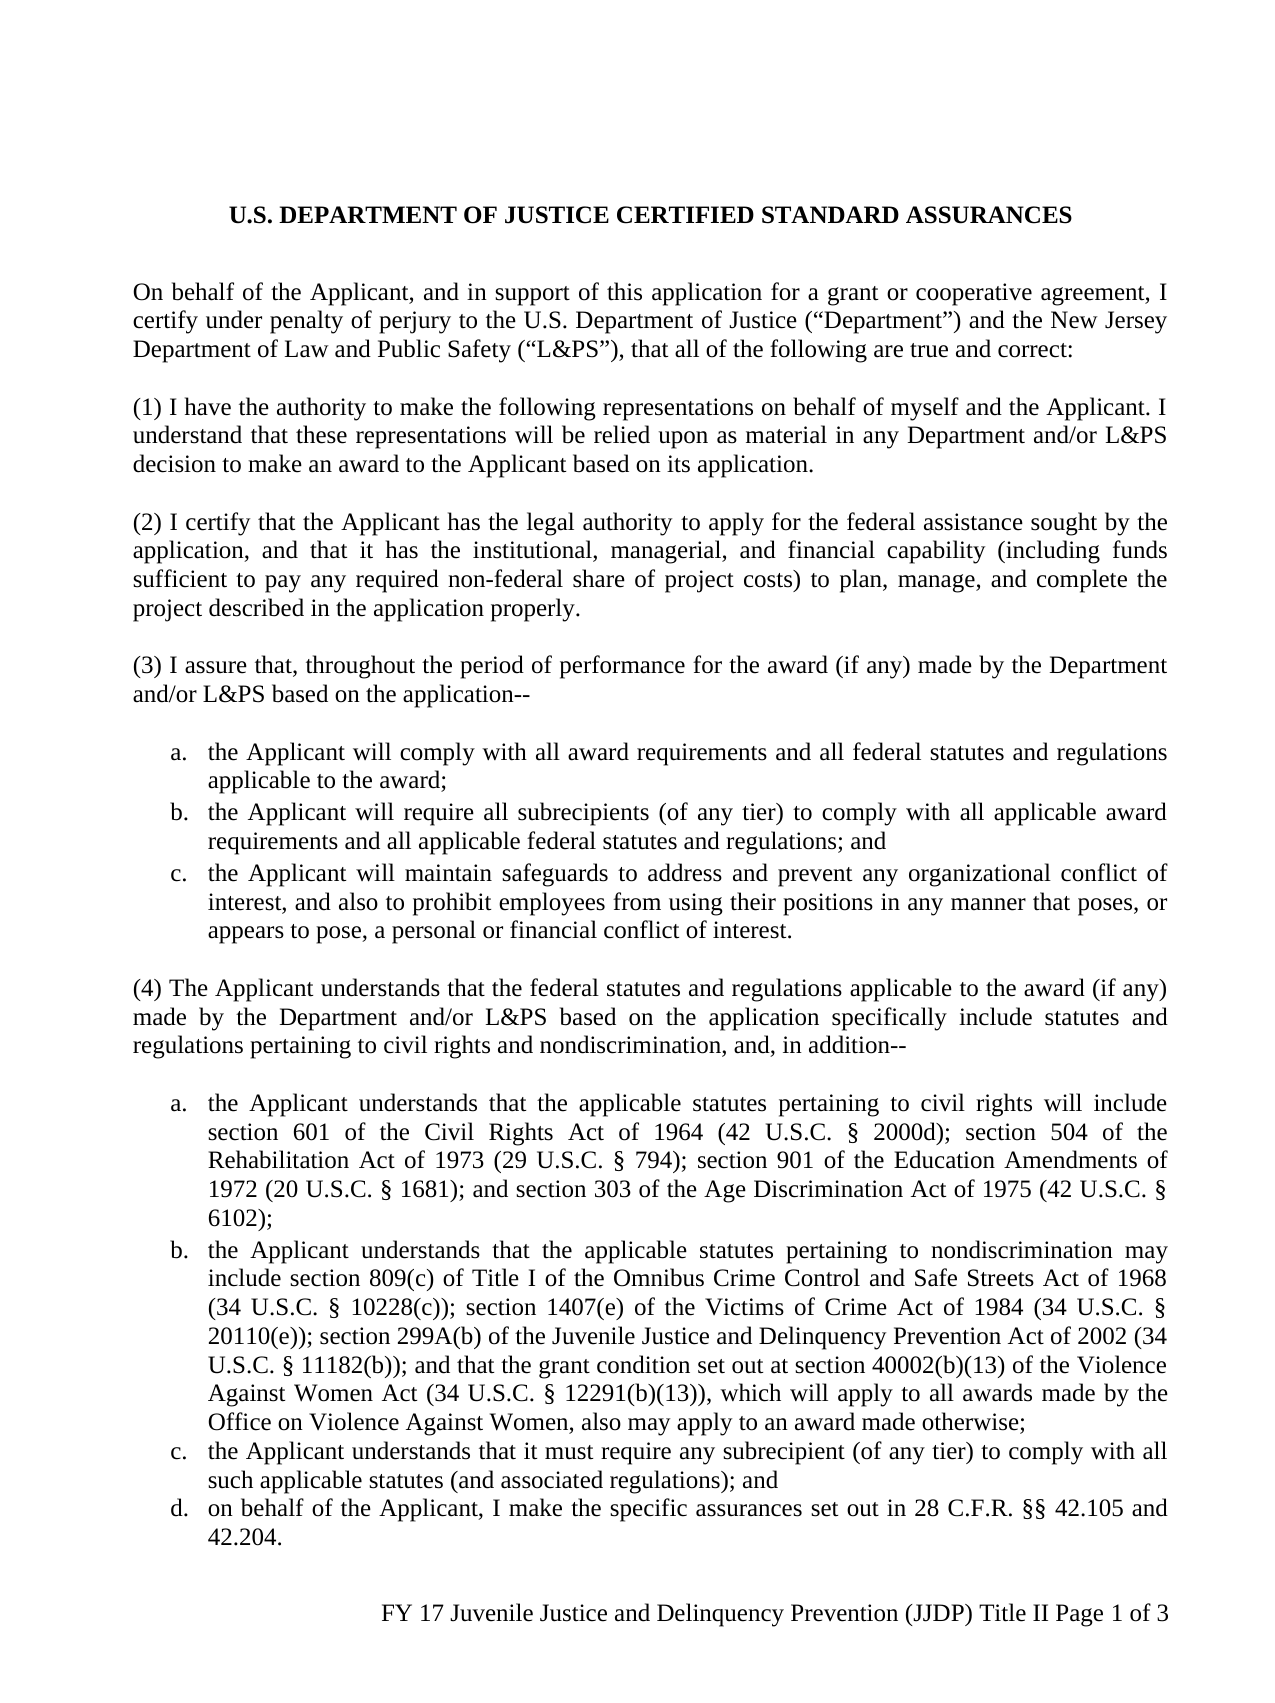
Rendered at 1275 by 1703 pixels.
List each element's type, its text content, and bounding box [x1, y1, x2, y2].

text On behalf of the Applicant, and in support of this application for a grant or cooperative agreement, I certify under penalty of perjury to the U.S. Department of Justice (“Department”) and the New Jersey Department of Law and Public Safety (“L&PS”), that all of the following are true and correct: [133, 277, 1169, 363]
list on behalf of the Applicant, I make the specific assurances set out in 28 C.F.R. §§ 42.105 and 42.204. [170, 1493, 1169, 1551]
list the Applicant understands that the applicable statutes pertaining to nondiscrimination may include section 809(c) of Title I of the Omnibus Crime Control and Safe Streets Act of 1968 (34 U.S.C. § 10228(c)); section 1407(e) of the Victims of Crime Act of 1984 (34 U.S.C. § 20110(e)); section 299A(b) of the Juvenile Justice and Delinquency Prevention Act of 2002 (34 U.S.C. § 11182(b)); and that the grant condition set out at section 40002(b)(13) of the Violence Against Women Act (34 U.S.C. § 12291(b)(13)), which will apply to all awards made by the Office on Violence Against Women, also may apply to an award made otherwise; [170, 1235, 1169, 1436]
text (4) The Applicant understands that the federal statutes and regulations applicable to the award (if any) made by the Department and/or L&PS based on the application specifically include statutes and regulations pertaining to civil rights and nondiscrimination, and, in addition-- [133, 973, 1169, 1059]
text (3) I assure that, throughout the period of performance for the award (if any) made by the Department and/or L&PS based on the application-- [133, 651, 1169, 708]
text U.S. DEPARTMENT OF JUSTICE CERTIFIED STANDARD ASSURANCES [133, 200, 1169, 229]
list the Applicant will maintain safeguards to address and prevent any organizational conflict of interest, and also to prohibit employees from using their positions in any manner that poses, or appears to pose, a personal or financial conflict of interest. [170, 858, 1169, 944]
list the Applicant will require all subrecipients (of any tier) to comply with all applicable award requirements and all applicable federal statutes and regulations; and [170, 797, 1169, 855]
list the Applicant understands that it must require any subrecipient (of any tier) to comply with all such applicable statutes (and associated regulations); and [170, 1436, 1169, 1493]
list the Applicant will comply with all award requirements and all federal statutes and regulations applicable to the award; [170, 737, 1169, 794]
text (2) I certify that the Applicant has the legal authority to apply for the federal assistance sought by the application, and that it has the institutional, managerial, and financial capability (including funds sufficient to pay any required non-federal share of project costs) to plan, manage, and complete the project described in the application properly. [133, 507, 1169, 622]
list the Applicant understands that the applicable statutes pertaining to civil rights will include section 601 of the Civil Rights Act of 1964 (42 U.S.C. § 2000d); section 504 of the Rehabilitation Act of 1973 (29 U.S.C. § 794); section 901 of the Education Amendments of 1972 (20 U.S.C. § 1681); and section 303 of the Age Discrimination Act of 1975 (42 U.S.C. § 6102); [170, 1088, 1169, 1232]
text (1) I have the authority to make the following representations on behalf of myself and the Applicant. I understand that these representations will be relied upon as material in any Department and/or L&PS decision to make an award to the Applicant based on its application. [133, 392, 1169, 478]
